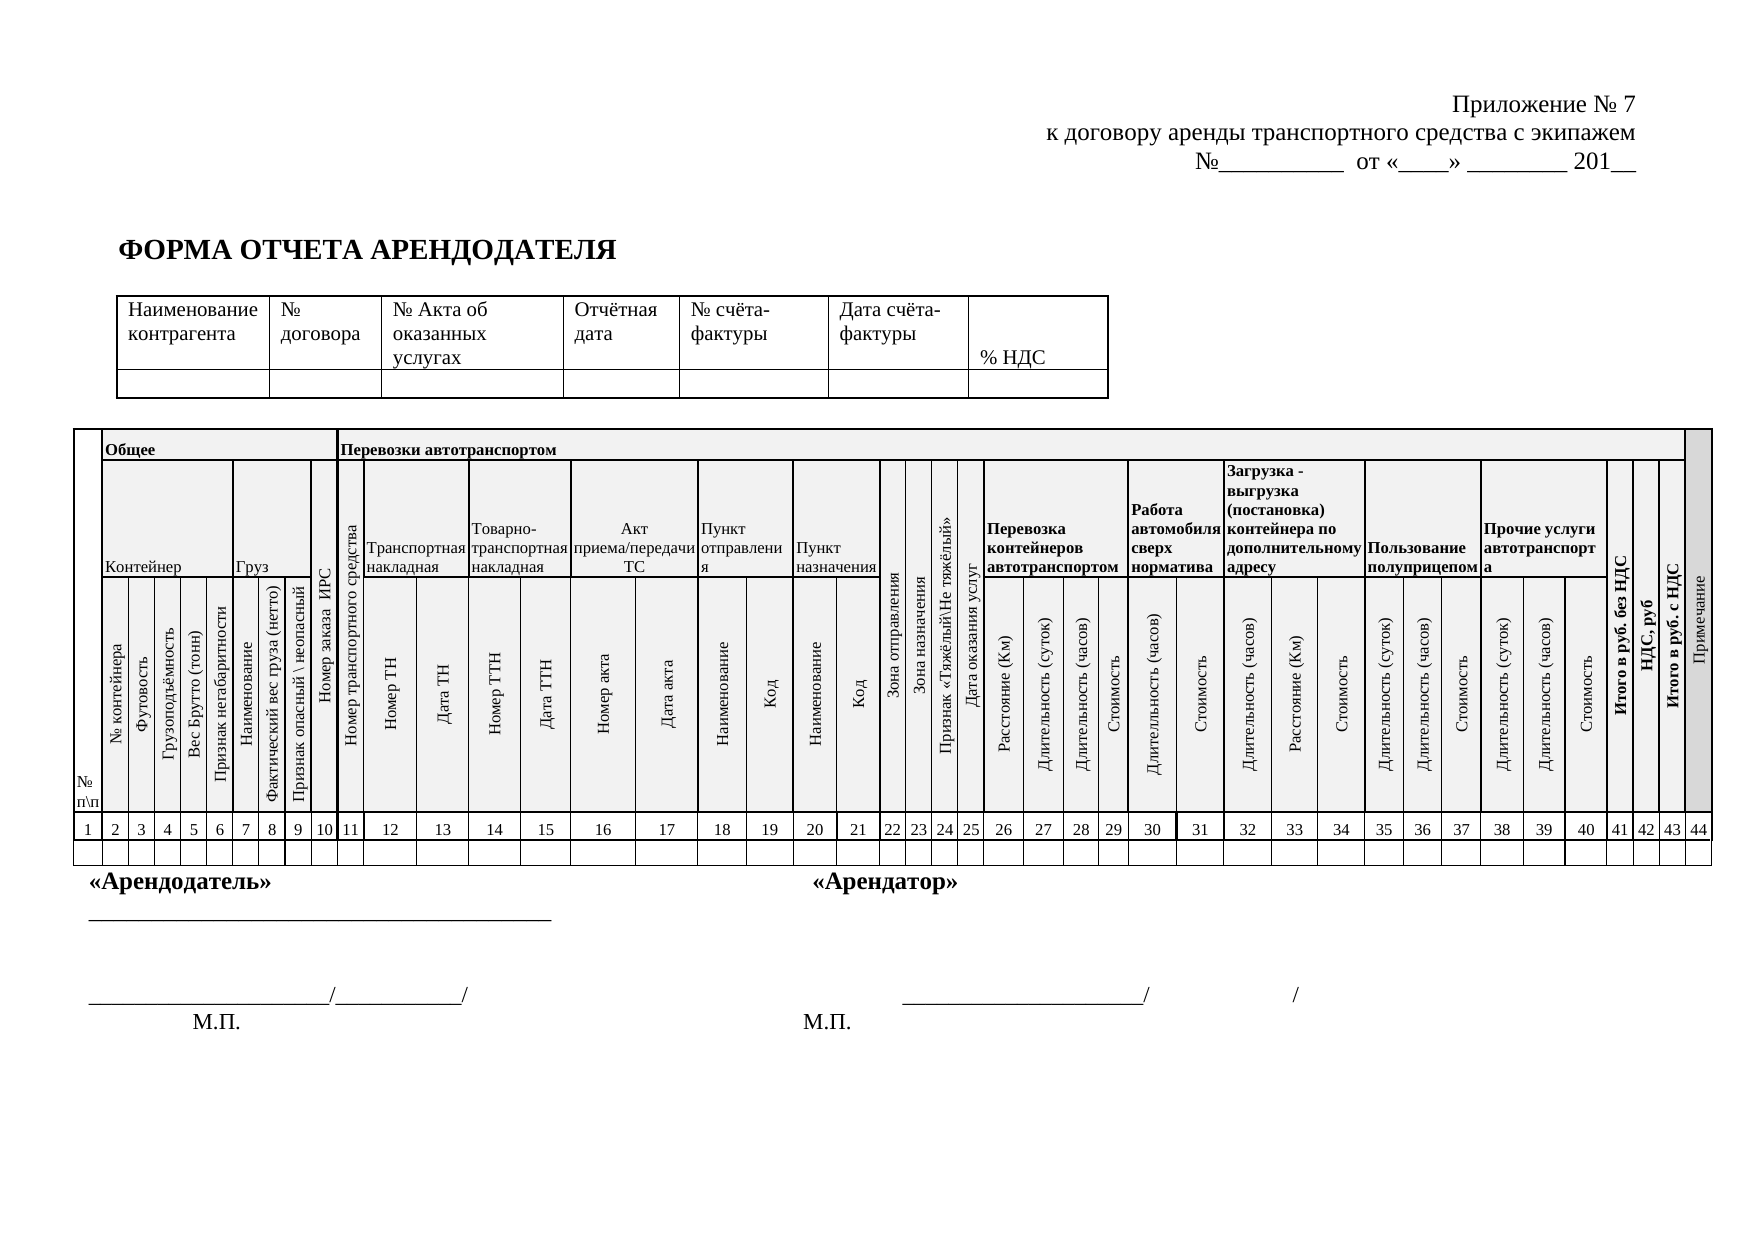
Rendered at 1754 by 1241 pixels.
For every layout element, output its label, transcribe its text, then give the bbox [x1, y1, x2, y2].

table_cell [1442, 841, 1480, 865]
table_cell Футовость [129, 578, 154, 811]
table_cell Наименование [234, 578, 258, 811]
table_cell 9 [286, 813, 311, 839]
table_cell Загрузка - выгрузка (постановка) контейнера по дополнительному адресу [1225, 461, 1364, 576]
table_cell [1481, 841, 1523, 865]
table_cell [1129, 841, 1176, 865]
table_cell Стоимость [1566, 578, 1606, 811]
table_cell Дата ТТН [521, 578, 570, 811]
table_cell [969, 370, 1107, 397]
table_cell 22 [881, 813, 905, 839]
table_cell [1224, 841, 1271, 865]
table_cell [118, 370, 269, 397]
table_cell Стоимость [1442, 578, 1480, 811]
table_cell Стоимость [1318, 578, 1364, 811]
table_cell Код [747, 578, 792, 811]
table_cell [1607, 841, 1633, 865]
table_cell [74, 841, 102, 865]
table_cell 33 [1272, 813, 1317, 839]
table_cell [129, 841, 154, 865]
table_cell Признак опасный \ неопасный [286, 578, 310, 811]
table_cell [259, 841, 284, 865]
table_cell Акт приема/передачи ТС [572, 461, 697, 576]
table_cell [382, 370, 563, 397]
table_header Перевозки автотранспортом [339, 430, 1684, 459]
table_cell Длительность (суток) [1024, 578, 1063, 811]
table_cell Номер акта [571, 578, 635, 811]
table_cell 30 [1129, 813, 1175, 839]
table_cell Дата оказания услуг [958, 461, 983, 811]
table_cell Груз [234, 461, 310, 576]
table_cell Итого в руб. без НДС [1608, 461, 1632, 811]
table_cell 19 [747, 813, 793, 839]
table_cell [837, 841, 879, 865]
table_cell Длительность (часов) [1404, 578, 1441, 811]
table_cell 5 [181, 813, 206, 839]
table_cell Длительность (часов) [1524, 578, 1564, 811]
text ФОРМА ОТЧЕТА АРЕНДОДАТЕЛЯ [118, 232, 1636, 266]
table_header Наименование контрагента [118, 297, 269, 369]
table_cell 1 [75, 813, 101, 839]
table_cell Пункт отправления [699, 461, 792, 576]
table_cell 42 [1634, 813, 1659, 839]
table_cell 12 [365, 813, 416, 839]
table_cell [1660, 841, 1685, 865]
table_cell [829, 370, 968, 397]
table_cell 41 [1608, 813, 1632, 839]
table_cell 31 [1178, 813, 1223, 839]
table_cell [338, 841, 363, 865]
table_cell 17 [636, 813, 697, 839]
table_cell Номер ТТН [469, 578, 520, 811]
table_cell [794, 841, 836, 865]
table_cell Контейнер [103, 461, 232, 576]
table_cell 27 [1024, 813, 1063, 839]
table_cell 23 [906, 813, 931, 839]
table_cell [932, 841, 957, 865]
table_cell НДС, руб [1634, 461, 1658, 811]
table_cell Дата ТН [417, 578, 468, 811]
table_cell Длительность (суток) [1366, 578, 1403, 811]
table_cell Дата акта [636, 578, 697, 811]
table_cell 26 [984, 813, 1023, 839]
table_header Дата счёта-фактуры [829, 297, 968, 369]
table_cell [521, 841, 570, 865]
table_cell Пункт назначения [794, 461, 879, 576]
table_cell [680, 370, 828, 397]
table_cell [571, 841, 635, 865]
table_cell [181, 841, 206, 865]
table_cell [880, 841, 905, 865]
table_cell Длителльность (часов) [1129, 578, 1176, 811]
table_cell 35 [1365, 813, 1403, 839]
table_cell [1024, 841, 1063, 865]
table_cell [1524, 841, 1564, 865]
table_header Общее [103, 430, 336, 459]
table_cell [1686, 839, 1711, 865]
table_cell Зона назначения [906, 461, 931, 811]
table_cell [636, 841, 697, 865]
table_cell Номер транспортного средства [339, 461, 363, 811]
table_cell 38 [1481, 813, 1523, 839]
table_cell [1566, 841, 1606, 865]
table_cell Пользование полуприцепом [1366, 461, 1480, 576]
table_cell [270, 370, 381, 397]
text _____________________/___________/ _____________________/ / [88, 981, 1636, 1008]
table_cell 37 [1442, 813, 1480, 839]
table_cell [984, 841, 1023, 865]
text к договору аренды транспортного средства с экипажем [118, 117, 1636, 146]
table_cell 29 [1099, 813, 1128, 839]
table_cell Товарно-транспортная накладная [470, 461, 570, 576]
table_cell Прочие услуги автотранспорта [1482, 461, 1606, 576]
table_cell [906, 841, 931, 865]
table_cell Наименование [794, 578, 836, 811]
table_cell [1272, 841, 1317, 865]
table_cell 24 [932, 813, 957, 839]
table_cell Признак «Тяжёлый\Не тяжёлый» [932, 461, 957, 811]
table_cell 4 [155, 813, 180, 839]
table_cell 16 [571, 813, 635, 839]
table_cell 10 [312, 813, 336, 839]
table_cell 8 [259, 813, 284, 839]
table_cell [1064, 841, 1098, 865]
text «Арендодатель» «Арендатор» [88, 866, 1636, 895]
table_header Примечание [1686, 430, 1711, 811]
table_cell 3 [129, 813, 154, 839]
table_header % НДС [969, 297, 1107, 369]
table_cell 18 [698, 813, 746, 839]
table_cell [564, 370, 679, 397]
table_cell [747, 841, 793, 865]
table_cell 32 [1225, 813, 1271, 839]
table_cell Наименование [699, 578, 746, 811]
table_cell Стоимость [1177, 578, 1223, 811]
table_cell [233, 841, 258, 865]
table_cell Номер заказа ИРС [312, 461, 336, 811]
table_cell [207, 841, 232, 865]
table_cell Стоимость [1099, 578, 1127, 811]
text №__________ от «____» ________ 201__ [118, 146, 1636, 175]
table_cell [1177, 841, 1223, 865]
table_cell 39 [1524, 813, 1564, 839]
table_cell Транспортная накладная [365, 461, 468, 576]
table_cell Итого в руб. с НДС [1660, 461, 1684, 811]
table_cell 43 [1660, 813, 1685, 839]
table_cell [1404, 841, 1441, 865]
table_cell [698, 841, 746, 865]
table_cell [958, 841, 983, 865]
table_cell 34 [1318, 813, 1364, 839]
table_cell Код [837, 578, 879, 811]
table_cell Длительность (часов) [1064, 578, 1098, 811]
table_cell 25 [958, 813, 983, 839]
table_cell [417, 841, 468, 865]
table_cell Фактический вес груза (нетто) (тонн) [259, 578, 284, 811]
table_header № договора [270, 297, 381, 369]
table_cell 13 [417, 813, 468, 839]
text М.П. М.П. [118, 1008, 1636, 1034]
table_cell 20 [794, 813, 836, 839]
table_cell [469, 841, 520, 865]
text Приложение № 7 [118, 89, 1636, 117]
table_cell № контейнера [103, 578, 128, 811]
table_cell 7 [233, 813, 258, 839]
table_cell 6 [207, 813, 232, 839]
table_cell Номер ТН [364, 578, 416, 811]
text _____________________________________ [88, 895, 1636, 924]
table_header № Акта об оказанных услугах [382, 297, 563, 369]
table_cell Длительность (суток) [1482, 578, 1523, 811]
table_cell 44 [1686, 813, 1711, 839]
table_cell Признак негабаритности [207, 578, 232, 811]
table_cell 14 [469, 813, 520, 839]
table_cell [1099, 841, 1128, 865]
table_cell 36 [1404, 813, 1441, 839]
table_cell Расстояние (Км) [1272, 578, 1317, 811]
table_header № п\п [75, 430, 101, 811]
table_cell [364, 841, 416, 865]
table_header Отчётная дата [564, 297, 679, 369]
table_cell 28 [1064, 813, 1098, 839]
table_cell Перевозка контейнеров автотранспортом [985, 461, 1127, 576]
table_cell 11 [339, 813, 363, 839]
table_cell Длительность (часов) [1225, 578, 1271, 811]
table_cell [103, 841, 128, 865]
table_cell [1318, 841, 1364, 865]
table_cell [312, 841, 337, 865]
table_cell [286, 841, 311, 865]
table_header № счёта-фактуры [680, 297, 828, 369]
table_cell 15 [521, 813, 570, 839]
table_cell [1634, 841, 1659, 865]
table_cell 40 [1566, 813, 1606, 839]
table_cell Зона отправления [881, 461, 905, 811]
table_cell Расстояние (Км) [985, 578, 1023, 811]
table_cell Грузоподъёмность [155, 578, 180, 811]
table_cell [155, 841, 180, 865]
table_cell Вес Брутто (тонн) [181, 578, 206, 811]
table_cell 2 [103, 813, 128, 839]
table_cell Работа автомобиля сверх норматива [1129, 461, 1223, 576]
table_cell [1365, 841, 1403, 865]
table_cell 21 [838, 813, 879, 839]
